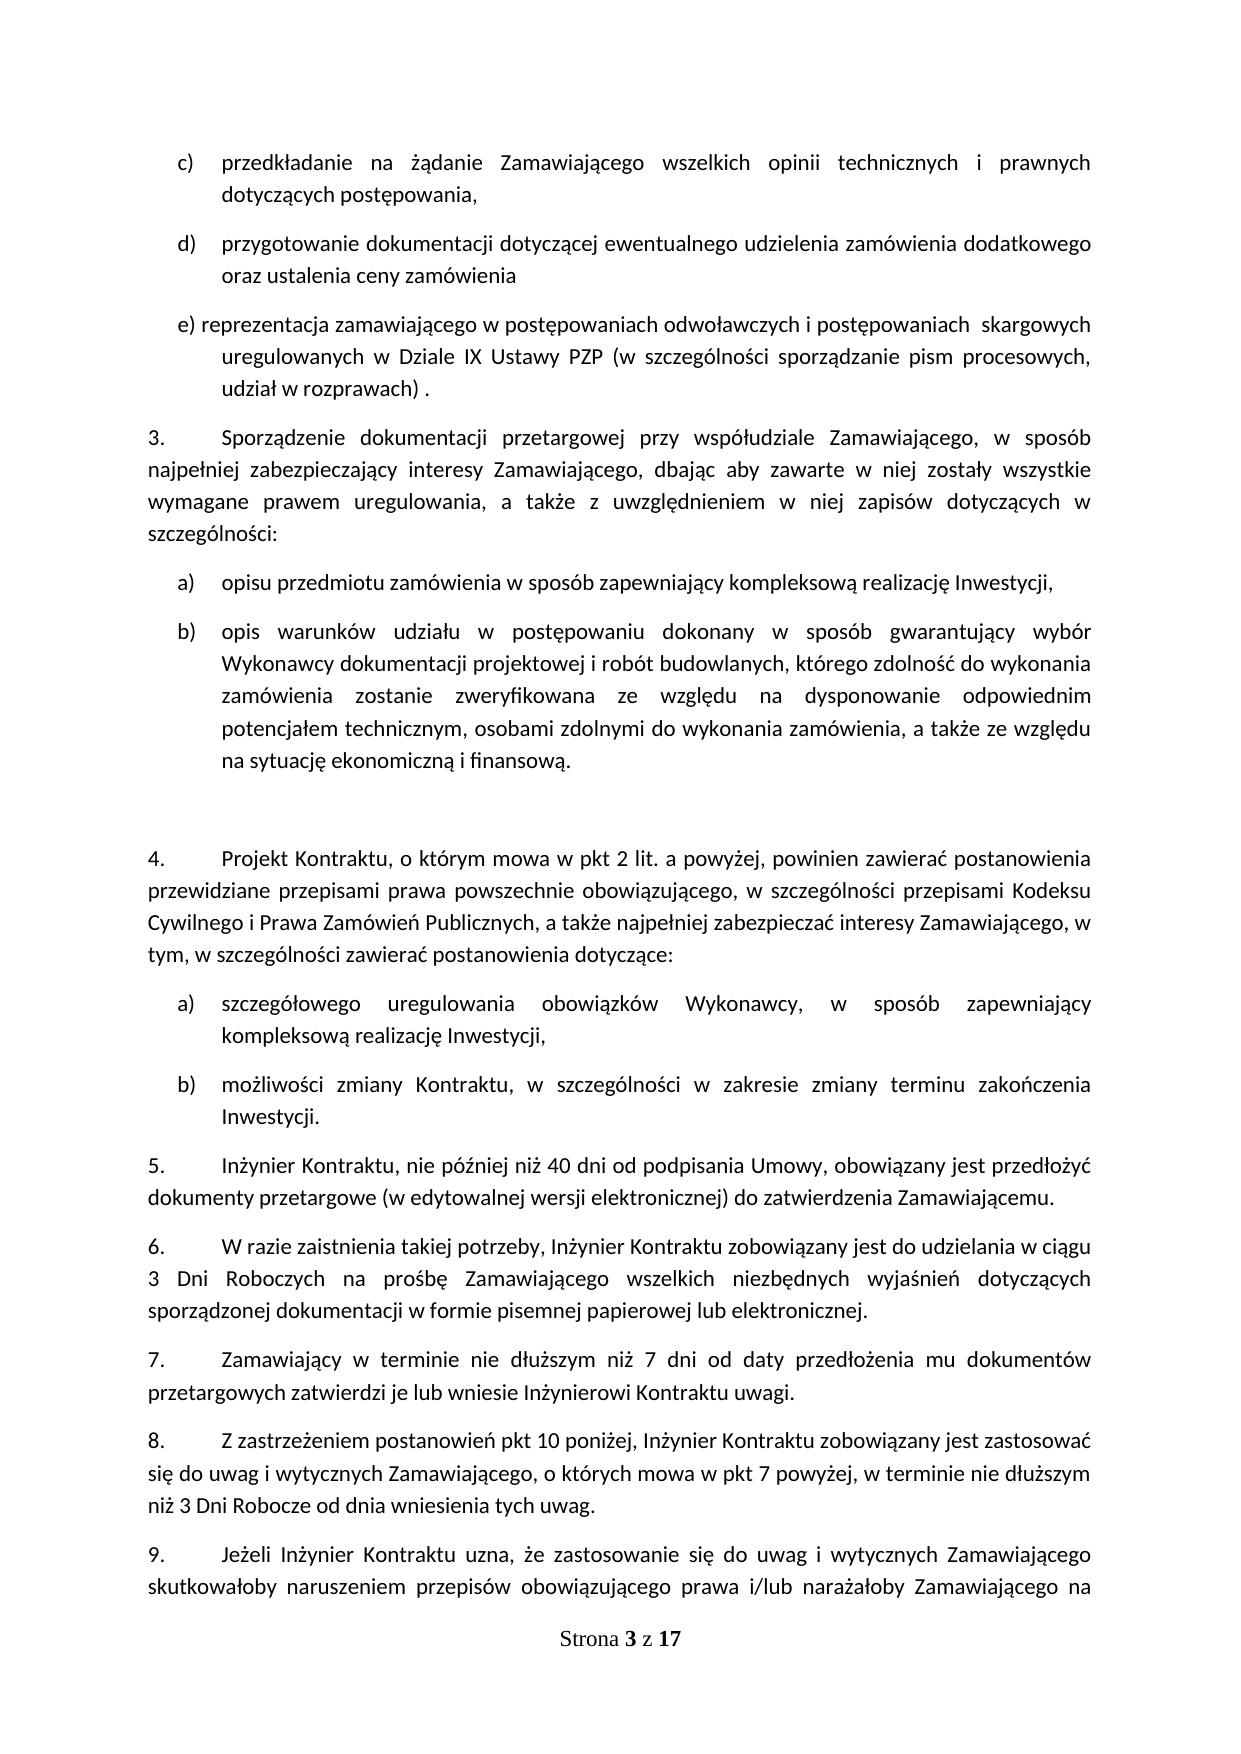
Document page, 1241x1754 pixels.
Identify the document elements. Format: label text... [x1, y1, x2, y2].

text 5. Inżynier Kontraktu, nie później niż 40 dni od podpisania Umowy, obowiązany jest przedłożyć dokumenty przetargowe (w edytowalnej wersji elektronicznej) do zatwierdzenia Zamawiającemu. [148, 1151, 1093, 1211]
text 8. Z zastrzeżeniem postanowień pkt 10 poniżej, Inżynier Kontraktu zobowiązany jest zastosować się do uwag i wytycznych Zamawiającego, o których mowa w pkt 7 powyżej, w terminie nie dłuższym niż 3 Dni Robocze od dnia wniesienia tych uwag. [148, 1426, 1093, 1519]
text c) przedkładanie na żądanie Zamawiającego wszelkich opinii technicznych i prawnych dotyczących postępowania, [177, 148, 1093, 208]
text 7. Zamawiający w terminie nie dłuższym niż 7 dni od daty przedłożenia mu dokumentów przetargowych zatwierdzi je lub wniesie Inżynierowi Kontraktu uwagi. [148, 1345, 1093, 1406]
text 6. W razie zaistnienia takiej potrzeby, Inżynier Kontraktu zobowiązany jest do udzielania w ciągu 3 Dni Roboczych na prośbę Zamawiającego wszelkich niezbędnych wyjaśnień dotyczących sporządzonej dokumentacji w formie pisemnej papierowej lub elektronicznej. [148, 1232, 1093, 1324]
text b) opis warunków udziału w postępowaniu dokonany w sposób gwarantujący wybór Wykonawcy dokumentacji projektowej i robót budowlanych, którego zdolność do wykonania zamówienia zostanie zweryfikowana ze względu na dysponowanie odpowiednim potencjałem technicznym, osobami zdolnymi do wykonania zamówienia, a także ze względu na sytuację ekonomiczną i finansową. [177, 617, 1093, 774]
text a) szczegółowego uregulowania obowiązków Wykonawcy, w sposób zapewniający kompleksową realizację Inwestycji, [177, 989, 1093, 1049]
text 4. Projekt Kontraktu, o którym mowa w pkt 2 lit. a powyżej, powinien zawierać postanowienia przewidziane przepisami prawa powszechnie obowiązującego, w szczególności przepisami Kodeksu Cywilnego i Prawa Zamówień Publicznych, a także najpełniej zabezpieczać interesy Zamawiającego, w tym, w szczególności zawierać postanowienia dotyczące: [148, 844, 1093, 968]
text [148, 1540, 1093, 1600]
text d) przygotowanie dokumentacji dotyczącej ewentualnego udzielenia zamówienia dodatkowego oraz ustalenia ceny zamówienia [177, 229, 1093, 289]
text b) możliwości zmiany Kontraktu, w szczególności w zakresie zmiany terminu zakończenia Inwestycji. [177, 1070, 1093, 1130]
text e) reprezentacja zamawiającego w postępowaniach odwoławczych i postępowaniach skargowych uregulowanych w Dziale IX Ustawy PZP (w szczególności sporządzanie pism procesowych, udział w rozprawach) . [177, 310, 1093, 402]
text 3. Sporządzenie dokumentacji przetargowej przy współudziale Zamawiającego, w sposób najpełniej zabezpieczający interesy Zamawiającego, dbając aby zawarte w niej zostały wszystkie wymagane prawem uregulowania, a także z uwzględnieniem w niej zapisów dotyczących w szczególności: [148, 423, 1093, 547]
text a) opisu przedmiotu zamówienia w sposób zapewniający kompleksową realizację Inwestycji, [177, 568, 1093, 596]
